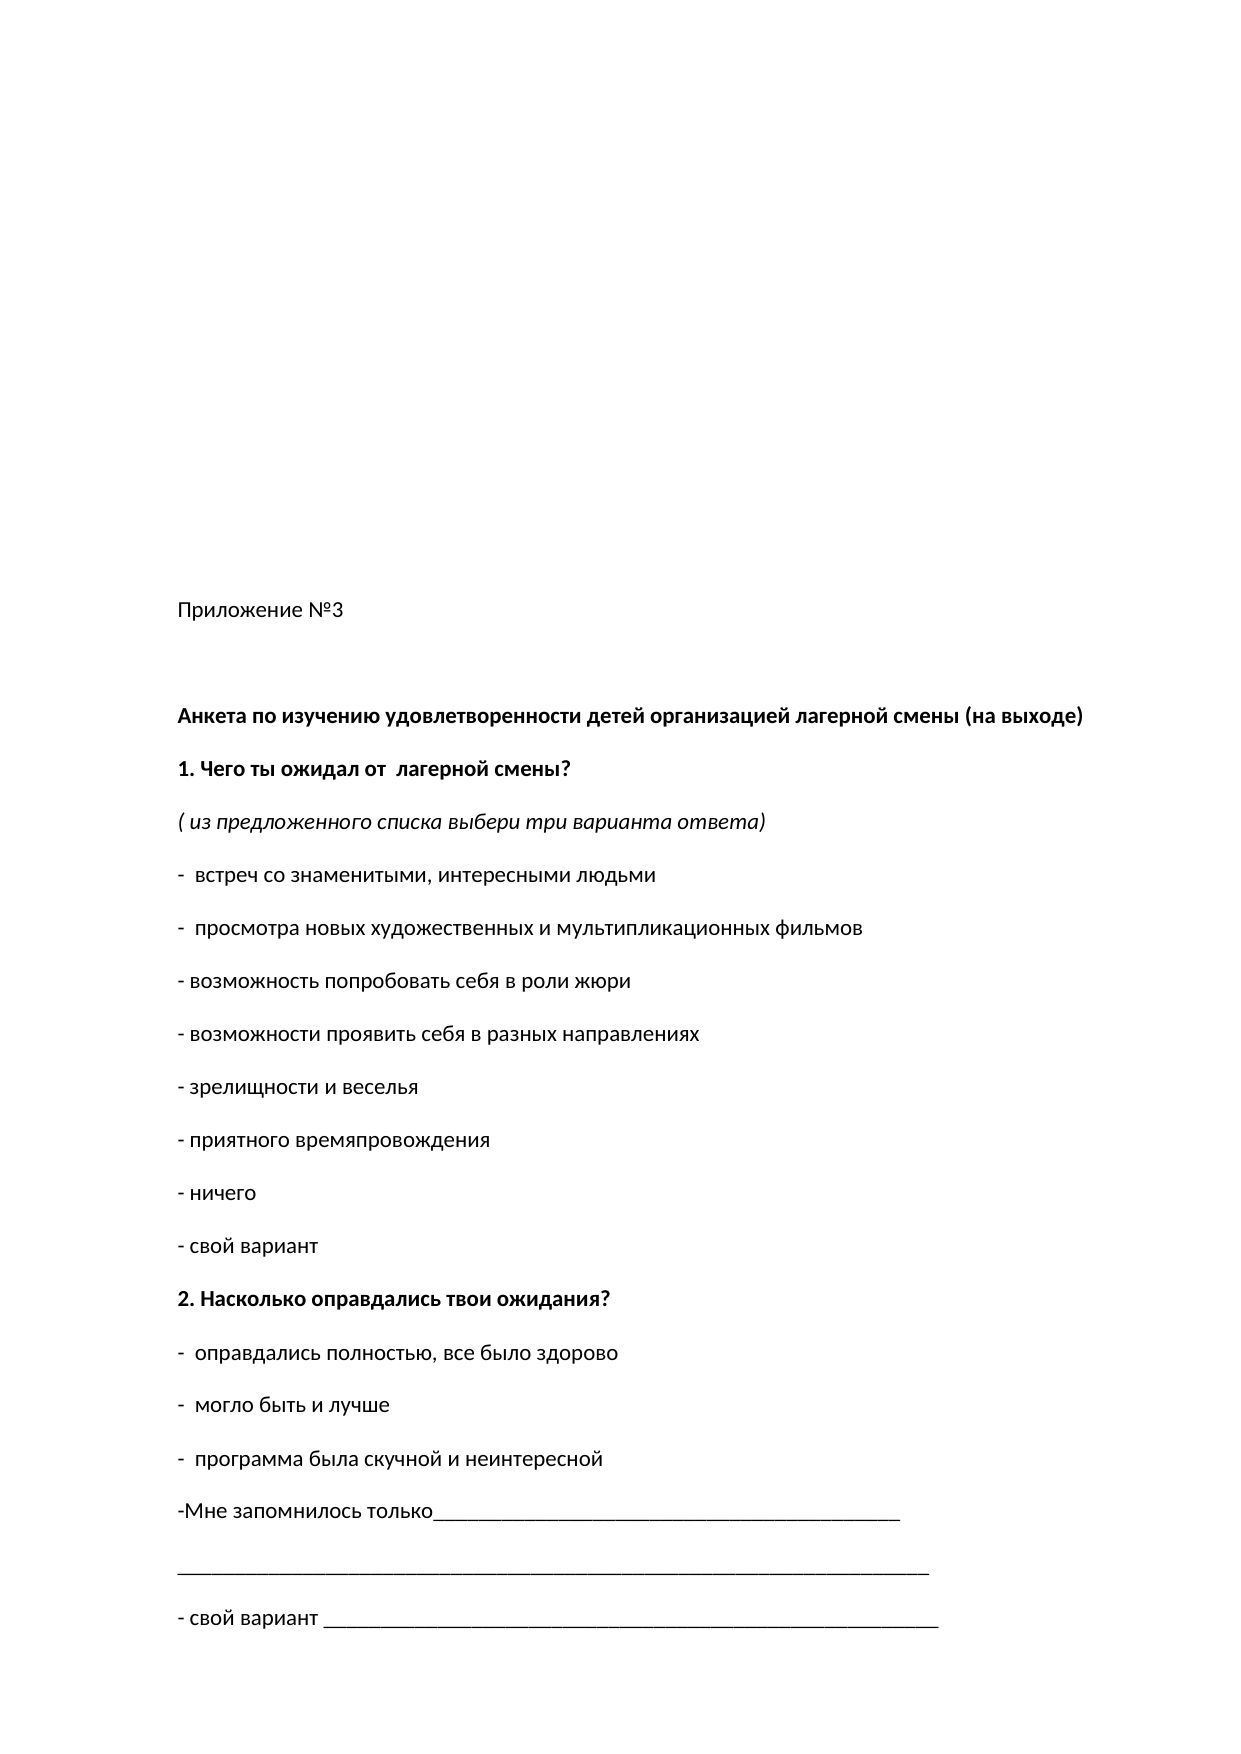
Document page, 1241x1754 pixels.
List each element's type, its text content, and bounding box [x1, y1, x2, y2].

text 1. Чего ты ожидал от лагерной смены? [177, 754, 1152, 782]
text - зрелищности и веселья [177, 1072, 1152, 1101]
text - оправдались полностью, все было здорово [177, 1338, 1152, 1366]
text - могло быть и лучше [177, 1391, 1152, 1419]
text Анкета по изучению удовлетворенности детей организацией лагерной смены (на выходе) [177, 701, 1152, 729]
text - ничего [177, 1178, 1152, 1207]
text - приятного времяпровождения [177, 1126, 1152, 1153]
text 2. Насколько оправдались твои ожидания? [177, 1284, 1152, 1313]
text - свой вариант ______________________________________________________ [177, 1603, 1152, 1631]
text - возможности проявить себя в разных направлениях [177, 1019, 1152, 1047]
text - встреч со знаменитыми, интересными людьми [177, 860, 1152, 888]
text -Мне запомнилось только_________________________________________ [177, 1497, 1152, 1525]
text - свой вариант [177, 1232, 1152, 1259]
text - просмотра новых художественных и мультипликационных фильмов [177, 913, 1152, 941]
text - программа была скучной и неинтересной [177, 1444, 1152, 1472]
text Приложение №3 [177, 595, 1152, 623]
text ( из предложенного списка выбери три варианта ответа) [177, 807, 1152, 835]
text __________________________________________________________________ [177, 1550, 1152, 1578]
text - возможность попробовать себя в роли жюри [177, 966, 1152, 994]
